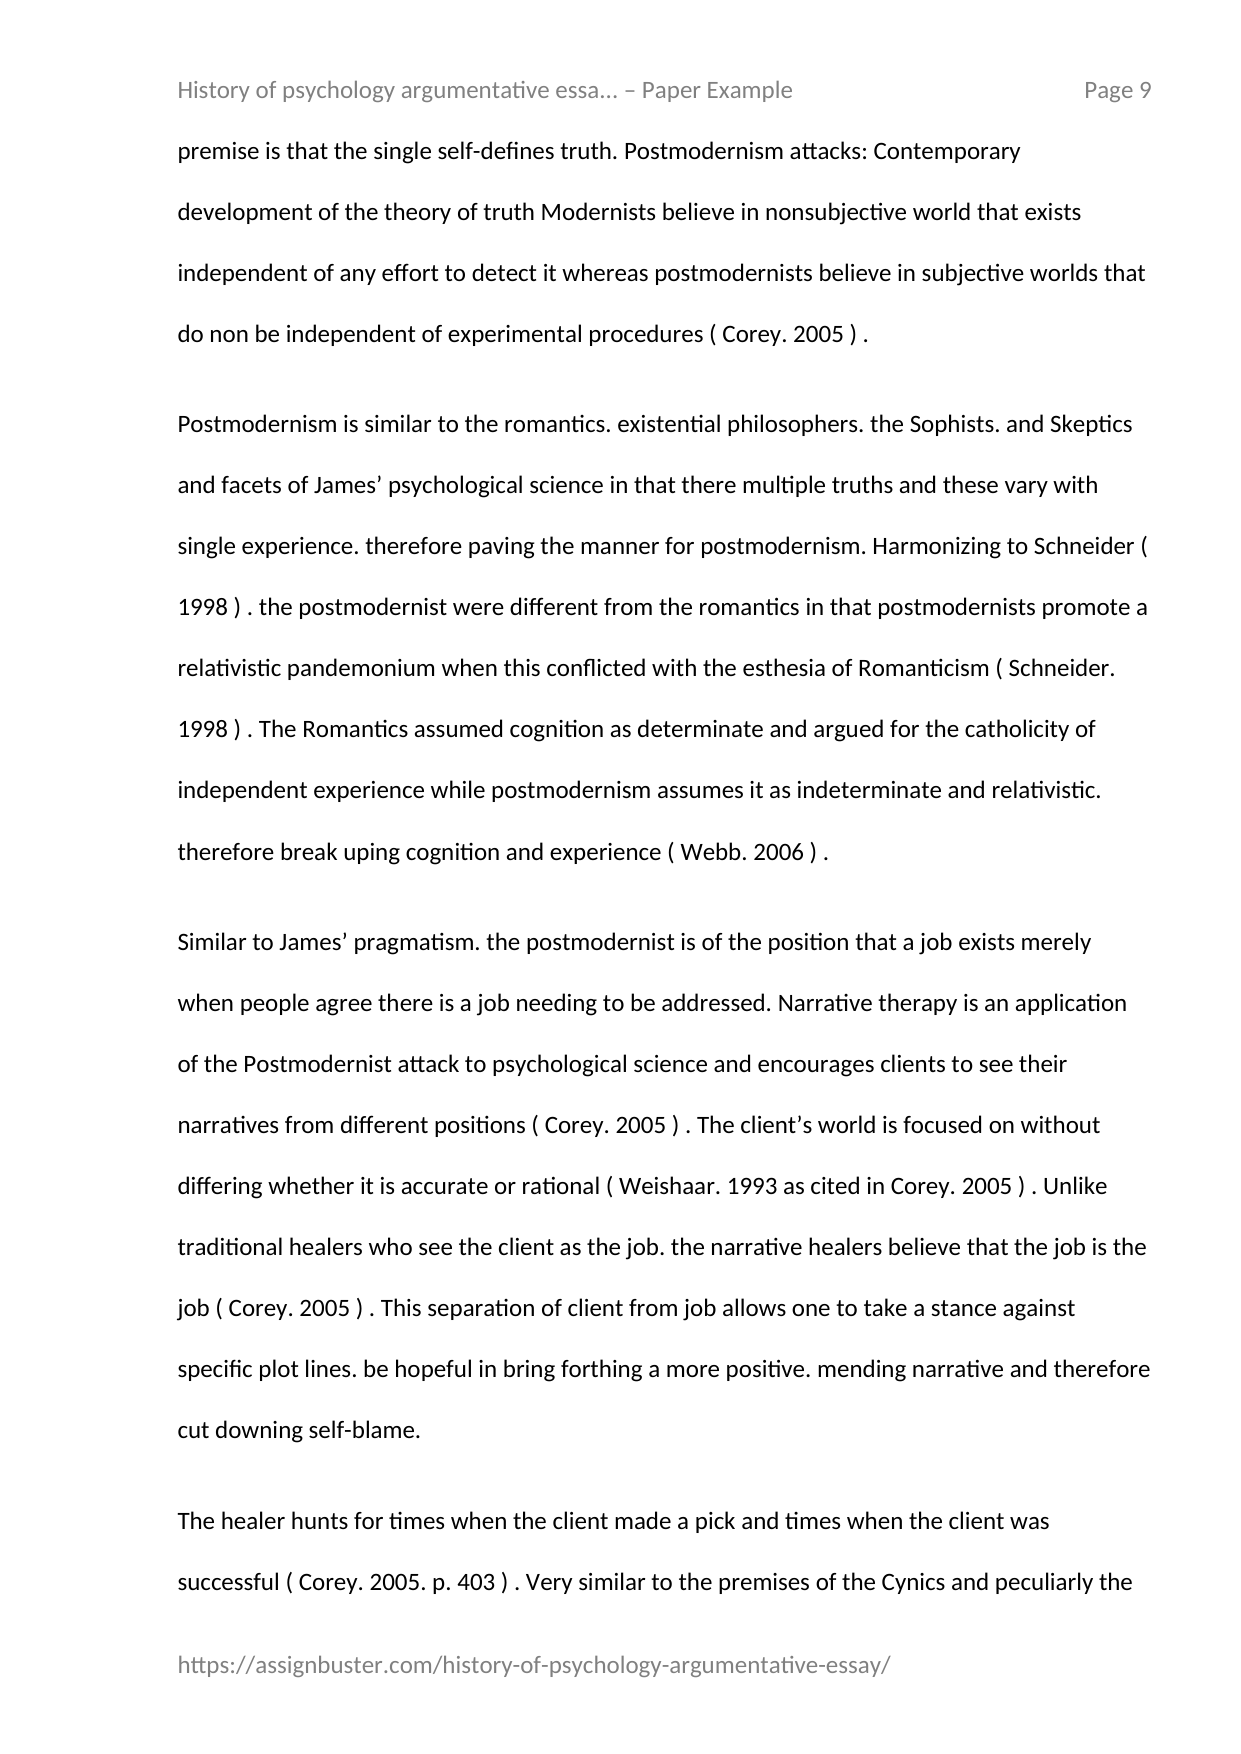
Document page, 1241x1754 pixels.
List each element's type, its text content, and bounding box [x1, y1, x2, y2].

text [177, 1505, 1152, 1597]
text Similar to James’ pragmatism. the postmodernist is of the position that a job exists merely when people agree there is a job needing to be addressed. Narrative therapy is an application of the Postmodernist attack to psychological science and encourages clients to see their narratives from different positions ( Corey. 2005 ) . The client’s world is focused on without differing whether it is accurate or rational ( Weishaar. 1993 as cited in Corey. 2005 ) . Unlike traditional healers who see the client as the job. the narrative healers believe that the job is the job ( Corey. 2005 ) . This separation of client from job allows one to take a stance against specific plot lines. be hopeful in bring forthing a more positive. mending narrative and therefore cut downing self-blame. [177, 926, 1152, 1445]
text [177, 135, 1152, 348]
text Postmodernism is similar to the romantics. existential philosophers. the Sophists. and Skeptics and facets of James’ psychological science in that there multiple truths and these vary with single experience. therefore paving the manner for postmodernism. Harmonizing to Schneider ( 1998 ) . the postmodernist were different from the romantics in that postmodernists promote a relativistic pandemonium when this conflicted with the esthesia of Romanticism ( Schneider. 1998 ) . The Romantics assumed cognition as determinate and argued for the catholicity of independent experience while postmodernism assumes it as indeterminate and relativistic. therefore break uping cognition and experience ( Webb. 2006 ) . [177, 408, 1152, 866]
